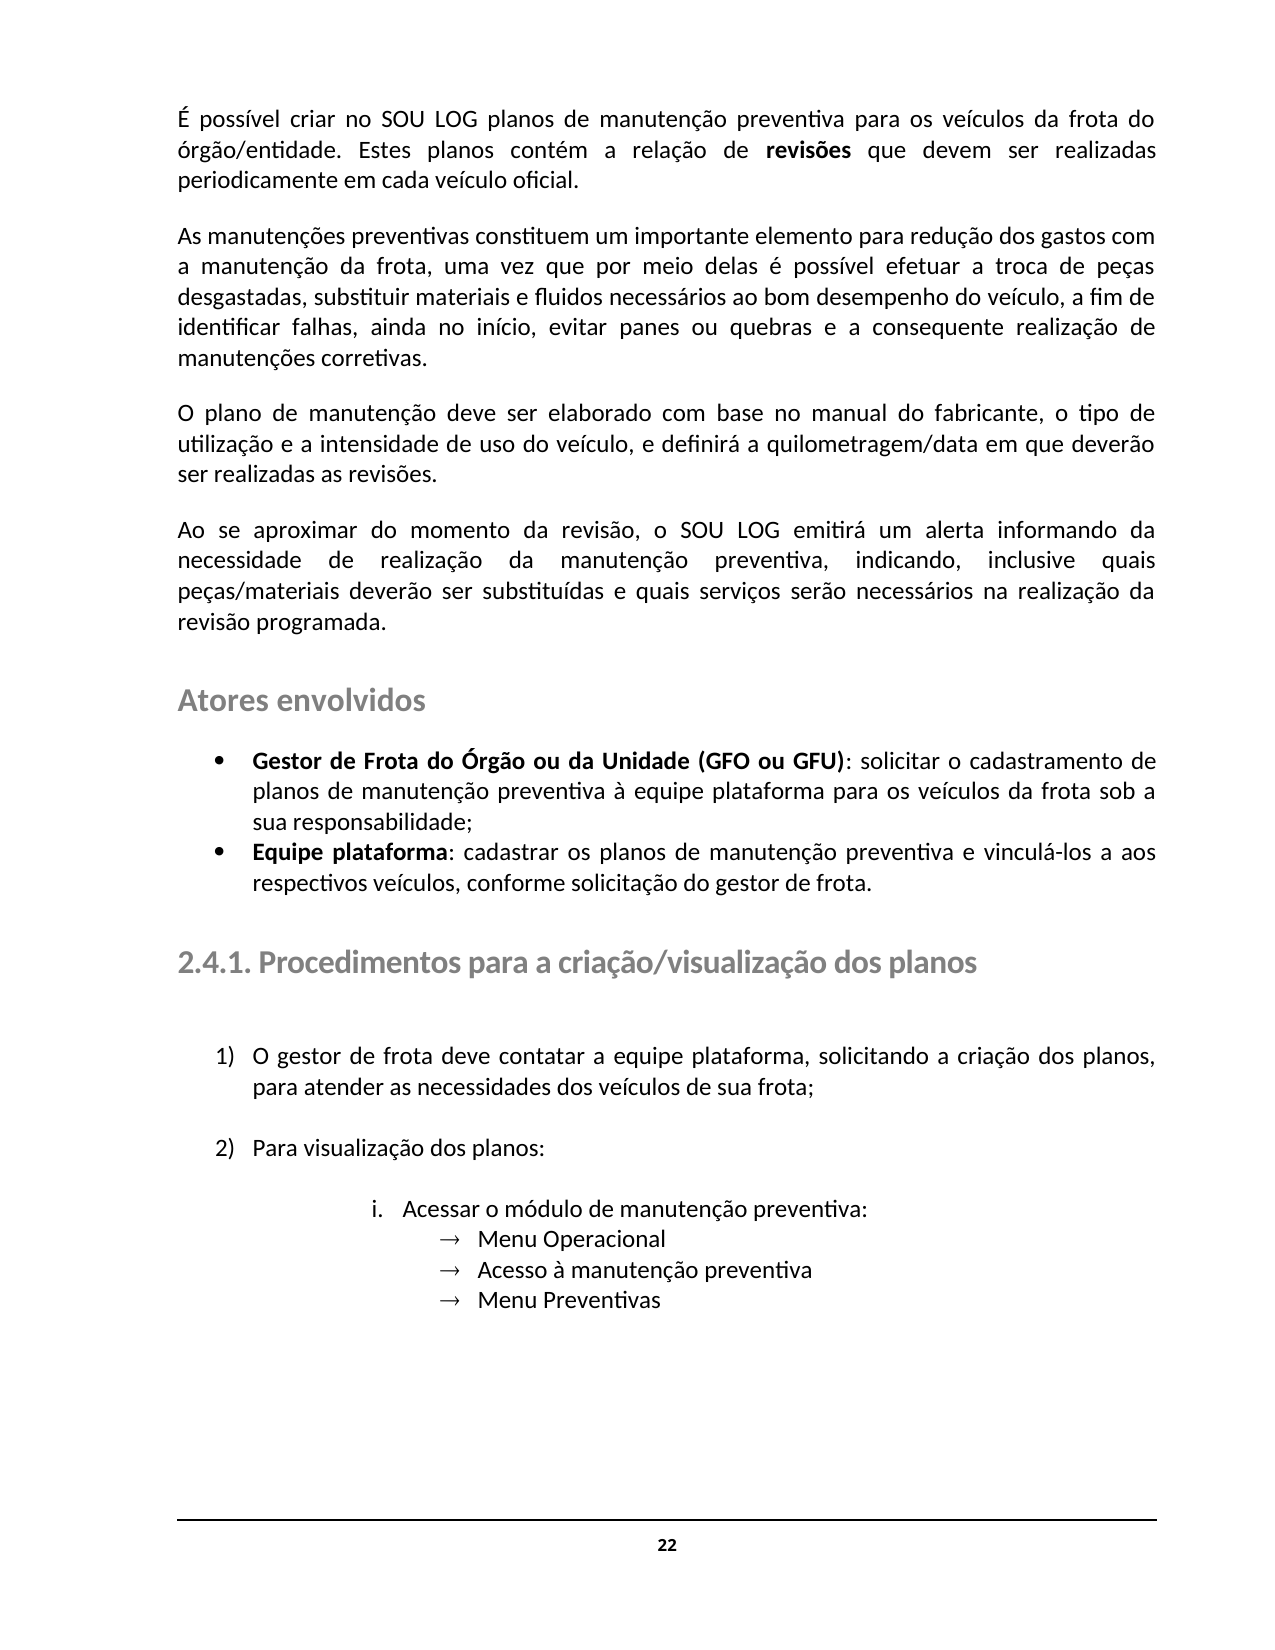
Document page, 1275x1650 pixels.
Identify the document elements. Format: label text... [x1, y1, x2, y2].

text O plano de manutenção deve ser elaborado com base no manual do fabricante, o tipo de utilização e a intensidade de uso do veículo, e definirá a quilometragem/data em que deverão ser realizadas as revisões. [177, 398, 1157, 489]
text Atores envolvidos [177, 679, 1157, 720]
list O gestor de frota deve contatar a equipe plataforma, solicitando a criação dos planos, para atender as necessidades dos veículos de sua frota; [215, 1040, 1157, 1101]
list Acessar o módulo de manutenção preventiva: [383, 1193, 1157, 1223]
list Para visualização dos planos: [215, 1132, 1157, 1162]
list Menu Operacional [440, 1223, 1157, 1254]
text As manutenções preventivas constituem um importante elemento para redução dos gastos com a manutenção da frota, uma vez que por meio delas é possível efetuar a troca de peças desgastadas, substituir materiais e fluidos necessários ao bom desempenho do veículo, a fim de identificar falhas, ainda no início, evitar panes ou quebras e a consequente realização de manutenções corretivas. [177, 220, 1157, 373]
list Menu Preventivas [440, 1284, 1157, 1315]
list Gestor de Frota do Órgão ou da Unidade (GFO ou GFU): solicitar o cadastramento de planos de manutenção preventiva à equipe plataforma para os veículos da frota sob a sua responsabilidade; [215, 745, 1157, 837]
text Ao se aproximar do momento da revisão, o SOU LOG emitirá um alerta informando da necessidade de realização da manutenção preventiva, indicando, inclusive quais peças/materiais deverão ser substituídas e quais serviços serão necessários na realização da revisão programada. [177, 514, 1157, 636]
list Acesso à manutenção preventiva [440, 1254, 1157, 1284]
list Equipe plataforma: cadastrar os planos de manutenção preventiva e vinculá-los a aos respectivos veículos, conforme solicitação do gestor de frota. [215, 837, 1157, 898]
subtitle 2.4.1. Procedimentos para a criação/visualização dos planos [177, 941, 1157, 981]
text É possível criar no SOU LOG planos de manutenção preventiva para os veículos da frota do órgão/entidade. Estes planos contém a relação de revisões que devem ser realizadas periodicamente em cada veículo oficial. [177, 103, 1157, 195]
